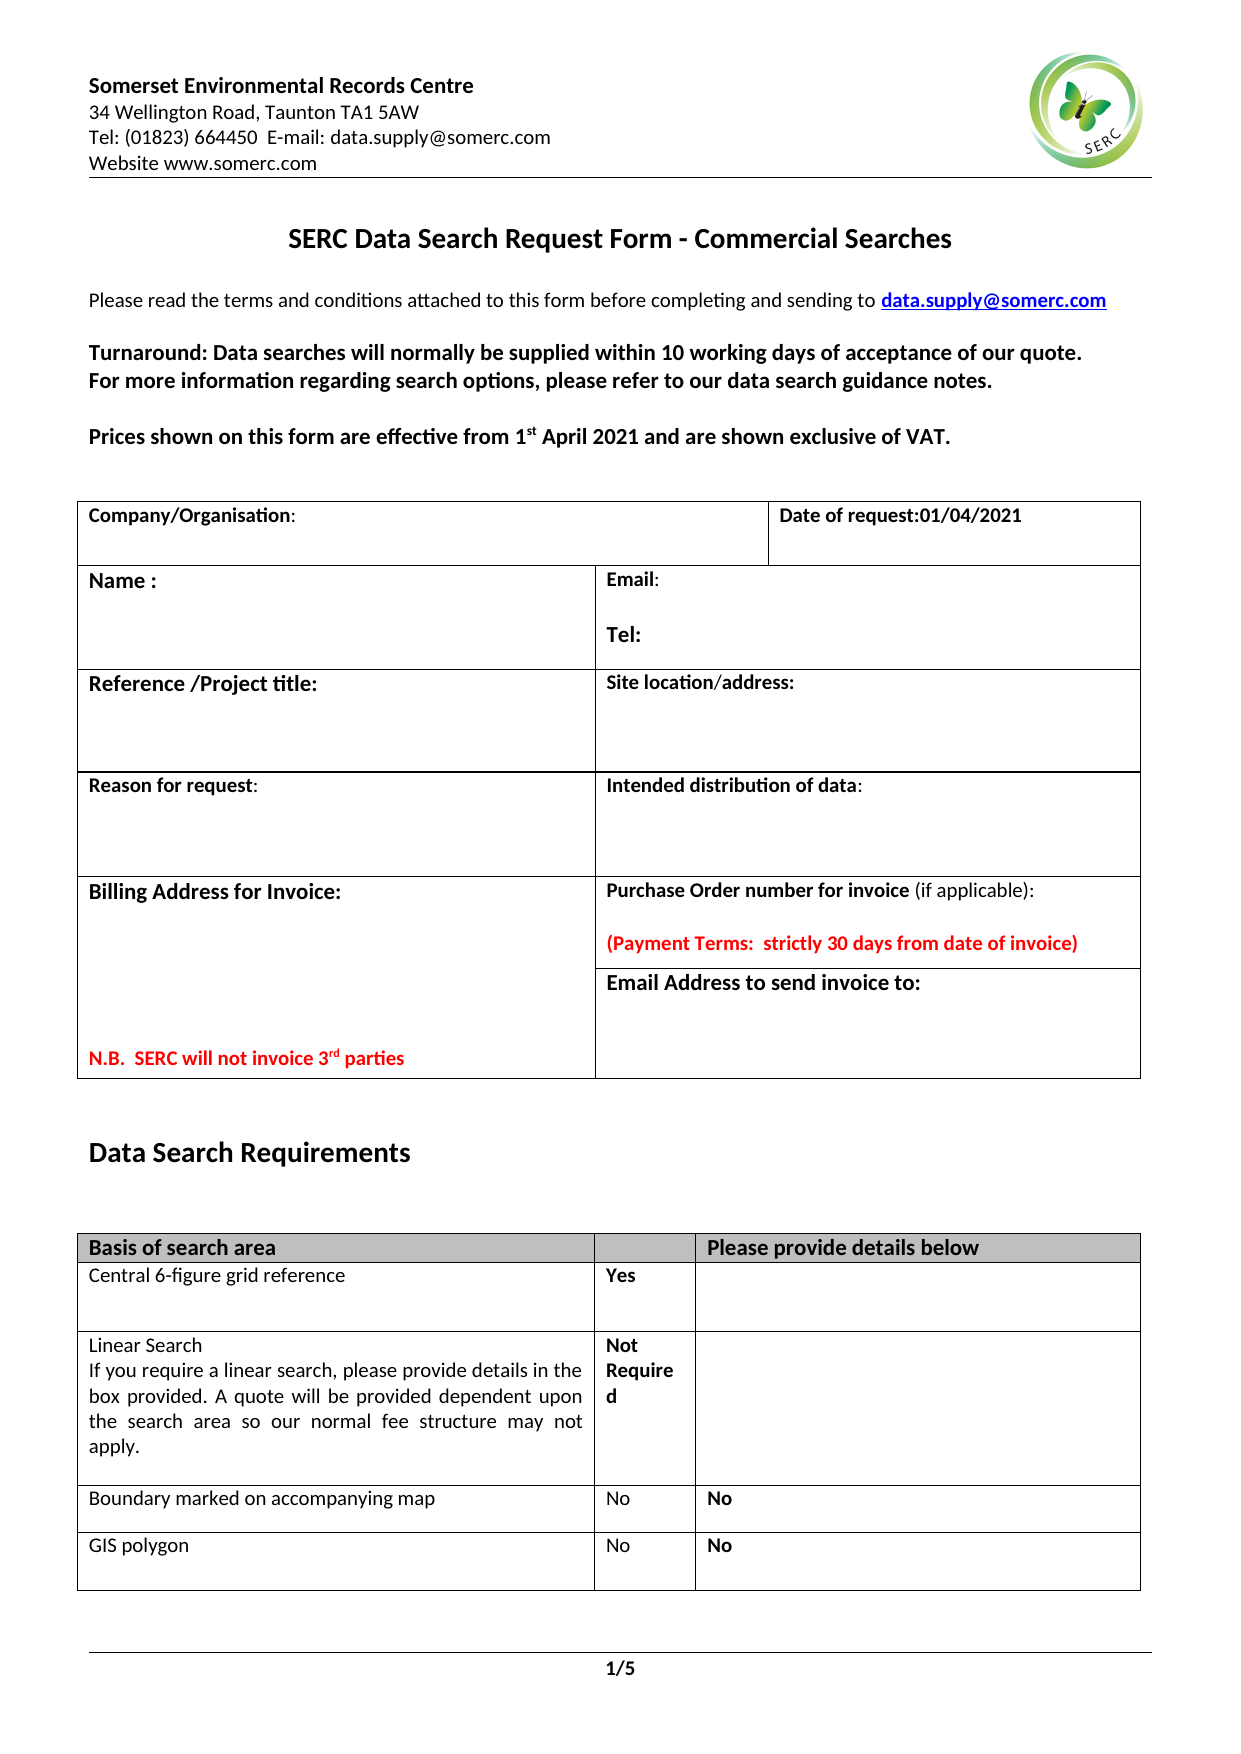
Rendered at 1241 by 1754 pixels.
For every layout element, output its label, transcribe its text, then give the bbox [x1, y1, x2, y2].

table_cell Billing Address for Invoice: N.B. SERC will not invoice 3rd parties [78, 877, 595, 1078]
table_cell GIS polygon [78, 1533, 594, 1589]
table_cell Linear Search If you require a linear search, please provide details in the box provided. A quote will be provided dependent upon the search area so our normal fee structure may not apply. [78, 1332, 594, 1484]
table_header Please provide details below [696, 1234, 1140, 1262]
subtitle Data Search Requirements [89, 1134, 1152, 1170]
table_cell Boundary marked on accompanying map [78, 1486, 594, 1532]
picture [1026, 50, 1144, 170]
table_cell [696, 1332, 1140, 1484]
subtitle SERC Data Search Request Form - Commercial Searches [89, 220, 1152, 256]
text For more information regarding search options, please refer to our data search guidance notes. [89, 366, 1152, 394]
table_cell Reason for request: [78, 773, 595, 876]
table_cell Name : [78, 566, 595, 668]
table_cell [696, 1263, 1140, 1331]
text Turnaround: Data searches will normally be supplied within 10 working days of acceptance of our quote. [89, 338, 1152, 366]
table_header [595, 1234, 695, 1262]
table_cell Central 6-figure grid reference [78, 1263, 594, 1331]
table_cell Email Address to send invoice to: [596, 969, 1140, 1078]
text Prices shown on this form are effective from 1st April 2021 and are shown exclusive of VAT. [89, 422, 1152, 450]
table_header Date of request: [769, 502, 1140, 565]
table_header Basis of search area [78, 1234, 594, 1262]
table_cell Site location/address: [596, 670, 1140, 771]
table_cell Reference /Project title: [78, 670, 595, 771]
table_cell Email: Tel: [596, 566, 1140, 668]
table_cell Purchase Order number for invoice (if applicable): (Payment Terms: strictly 30 days from date of invoice) [596, 877, 1140, 967]
text Please read the terms and conditions attached to this form before completing and sending to data.supply@somerc.com [89, 287, 1152, 313]
table_header Company/Organisation: [78, 502, 768, 565]
table_cell Intended distribution of data: [596, 773, 1140, 876]
